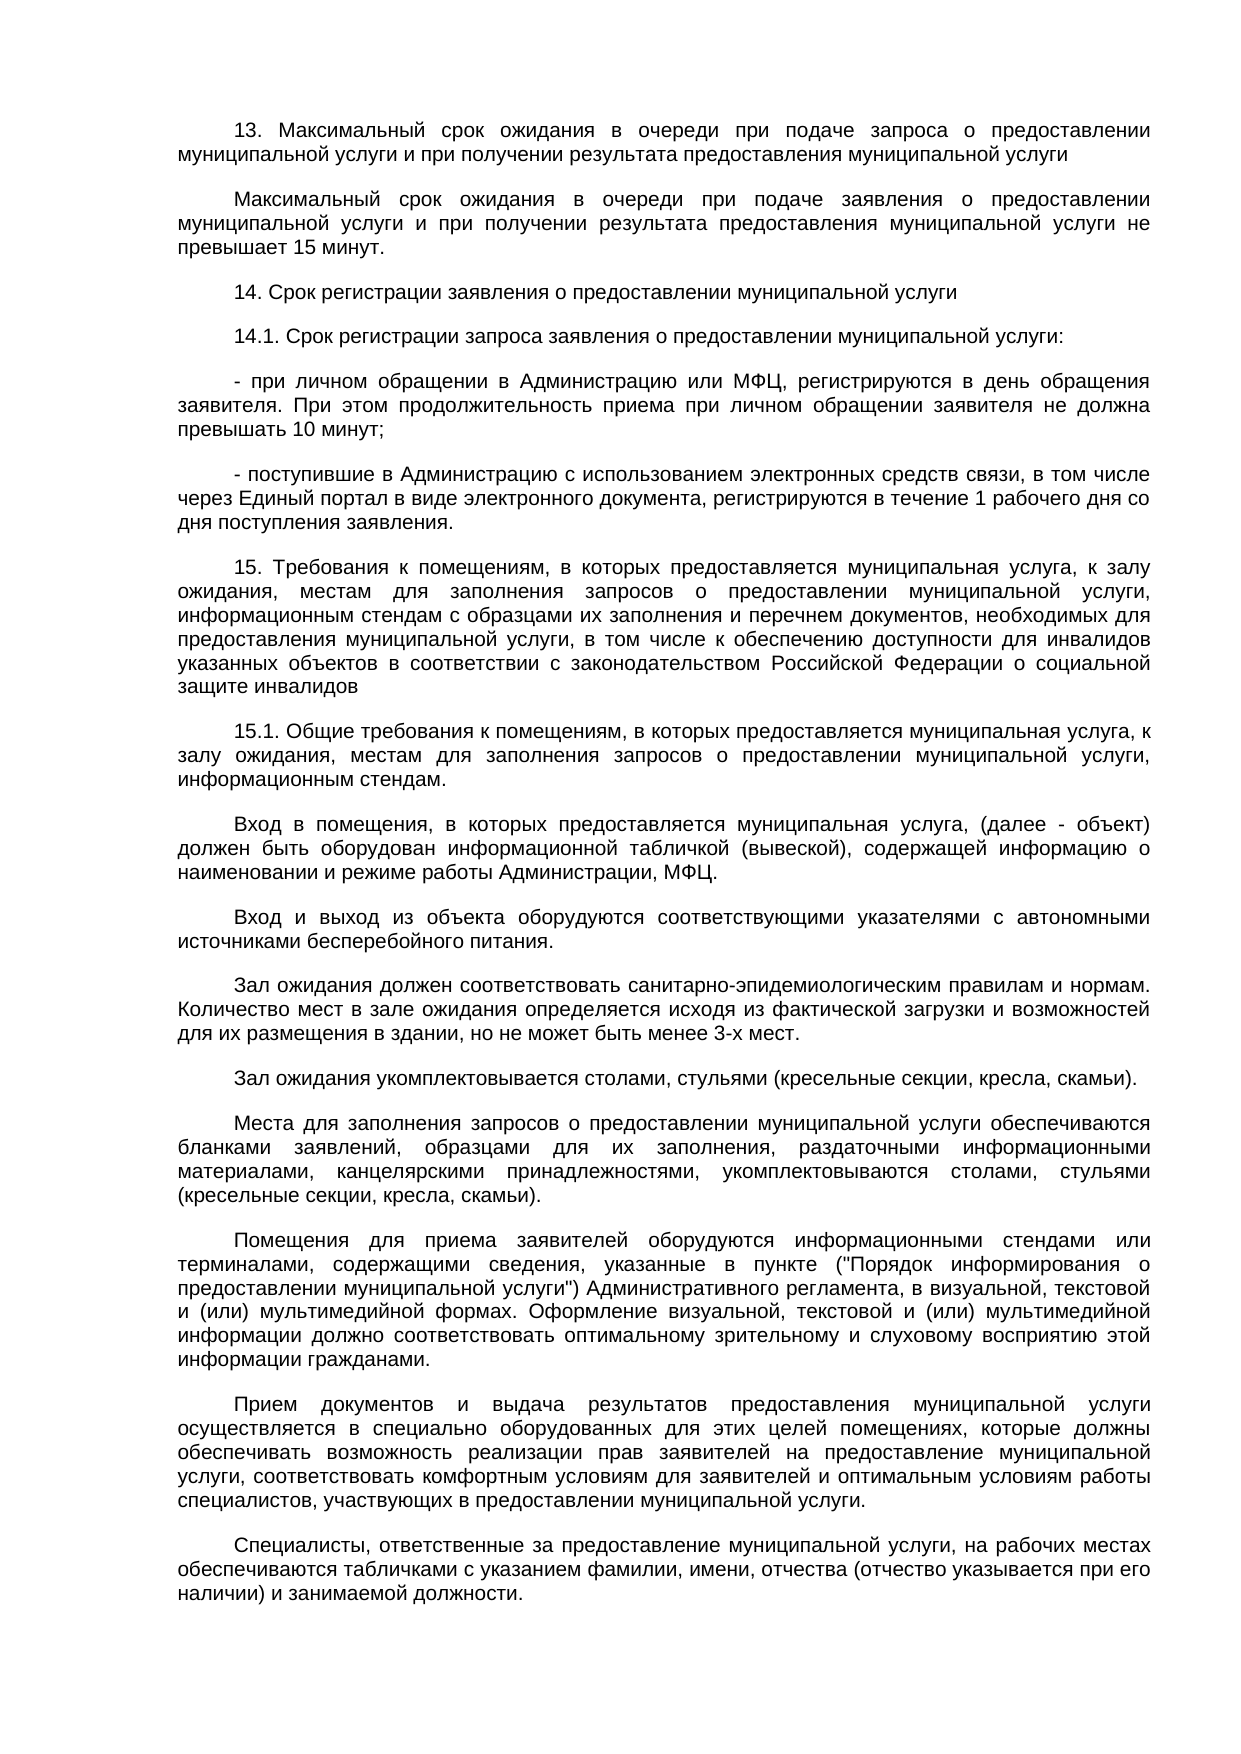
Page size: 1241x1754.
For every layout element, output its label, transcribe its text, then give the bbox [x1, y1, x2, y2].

text Прием документов и выдача результатов предоставления муниципальной услуги осуществляется в специально оборудованных для этих целей помещениях, которые должны обеспечивать возможность реализации прав заявителей на предоставление муниципальной услуги, соответствовать комфортным условиям для заявителей и оптимальным условиям работы специалистов, участвующих в предоставлении муниципальной услуги. [177, 1392, 1152, 1512]
text 15. Требования к помещениям, в которых предоставляется муниципальная услуга, к залу ожидания, местам для заполнения запросов о предоставлении муниципальной услуги, информационным стендам с образцами их заполнения и перечнем документов, необходимых для предоставления муниципальной услуги, в том числе к обеспечению доступности для инвалидов указанных объектов в соответствии с законодательством Российской Федерации о социальной защите инвалидов [177, 554, 1152, 698]
text 14.1. Срок регистрации запроса заявления о предоставлении муниципальной услуги: [177, 324, 1152, 348]
text 13. Максимальный срок ожидания в очереди при подаче запроса о предоставлении муниципальной услуги и при получении результата предоставления муниципальной услуги [177, 118, 1152, 166]
text 15.1. Общие требования к помещениям, в которых предоставляется муниципальная услуга, к залу ожидания, местам для заполнения запросов о предоставлении муниципальной услуги, информационным стендам. [177, 719, 1152, 791]
text Вход и выход из объекта оборудуются соответствующими указателями с автономными источниками бесперебойного питания. [177, 904, 1152, 952]
text Вход в помещения, в которых предоставляется муниципальная услуга, (далее - объект) должен быть оборудован информационной табличкой (вывеской), содержащей информацию о наименовании и режиме работы Администрации, МФЦ. [177, 812, 1152, 884]
text - при личном обращении в Администрацию или МФЦ, регистрируются в день обращения заявителя. При этом продолжительность приема при личном обращении заявителя не должна превышать 10 минут; [177, 369, 1152, 441]
text 14. Срок регистрации заявления о предоставлении муниципальной услуги [177, 279, 1152, 303]
text Зал ожидания укомплектовывается столами, стульями (кресельные секции, кресла, скамьи). [177, 1066, 1152, 1090]
text Места для заполнения запросов о предоставлении муниципальной услуги обеспечиваются бланками заявлений, образцами для их заполнения, раздаточными информационными материалами, канцелярскими принадлежностями, укомплектовываются столами, стульями (кресельные секции, кресла, скамьи). [177, 1111, 1152, 1207]
text Максимальный срок ожидания в очереди при подаче заявления о предоставлении муниципальной услуги и при получении результата предоставления муниципальной услуги не превышает 15 минут. [177, 187, 1152, 259]
text Помещения для приема заявителей оборудуются информационными стендами или терминалами, содержащими сведения, указанные в пункте ("Порядок информирования о предоставлении муниципальной услуги") Административного регламента, в визуальной, текстовой и (или) мультимедийной формах. Оформление визуальной, текстовой и (или) мультимедийной информации должно соответствовать оптимальному зрительному и слуховому восприятию этой информации гражданами. [177, 1227, 1152, 1371]
text - поступившие в Администрацию с использованием электронных средств связи, в том числе через Единый портал в виде электронного документа, регистрируются в течение 1 рабочего дня со дня поступления заявления. [177, 462, 1152, 534]
text Зал ожидания должен соответствовать санитарно-эпидемиологическим правилам и нормам. Количество мест в зале ожидания определяется исходя из фактической загрузки и возможностей для их размещения в здании, но не может быть менее 3-х мест. [177, 973, 1152, 1045]
text Специалисты, ответственные за предоставление муниципальной услуги, на рабочих местах обеспечиваются табличками с указанием фамилии, имени, отчества (отчество указывается при его наличии) и занимаемой должности. [177, 1533, 1152, 1604]
